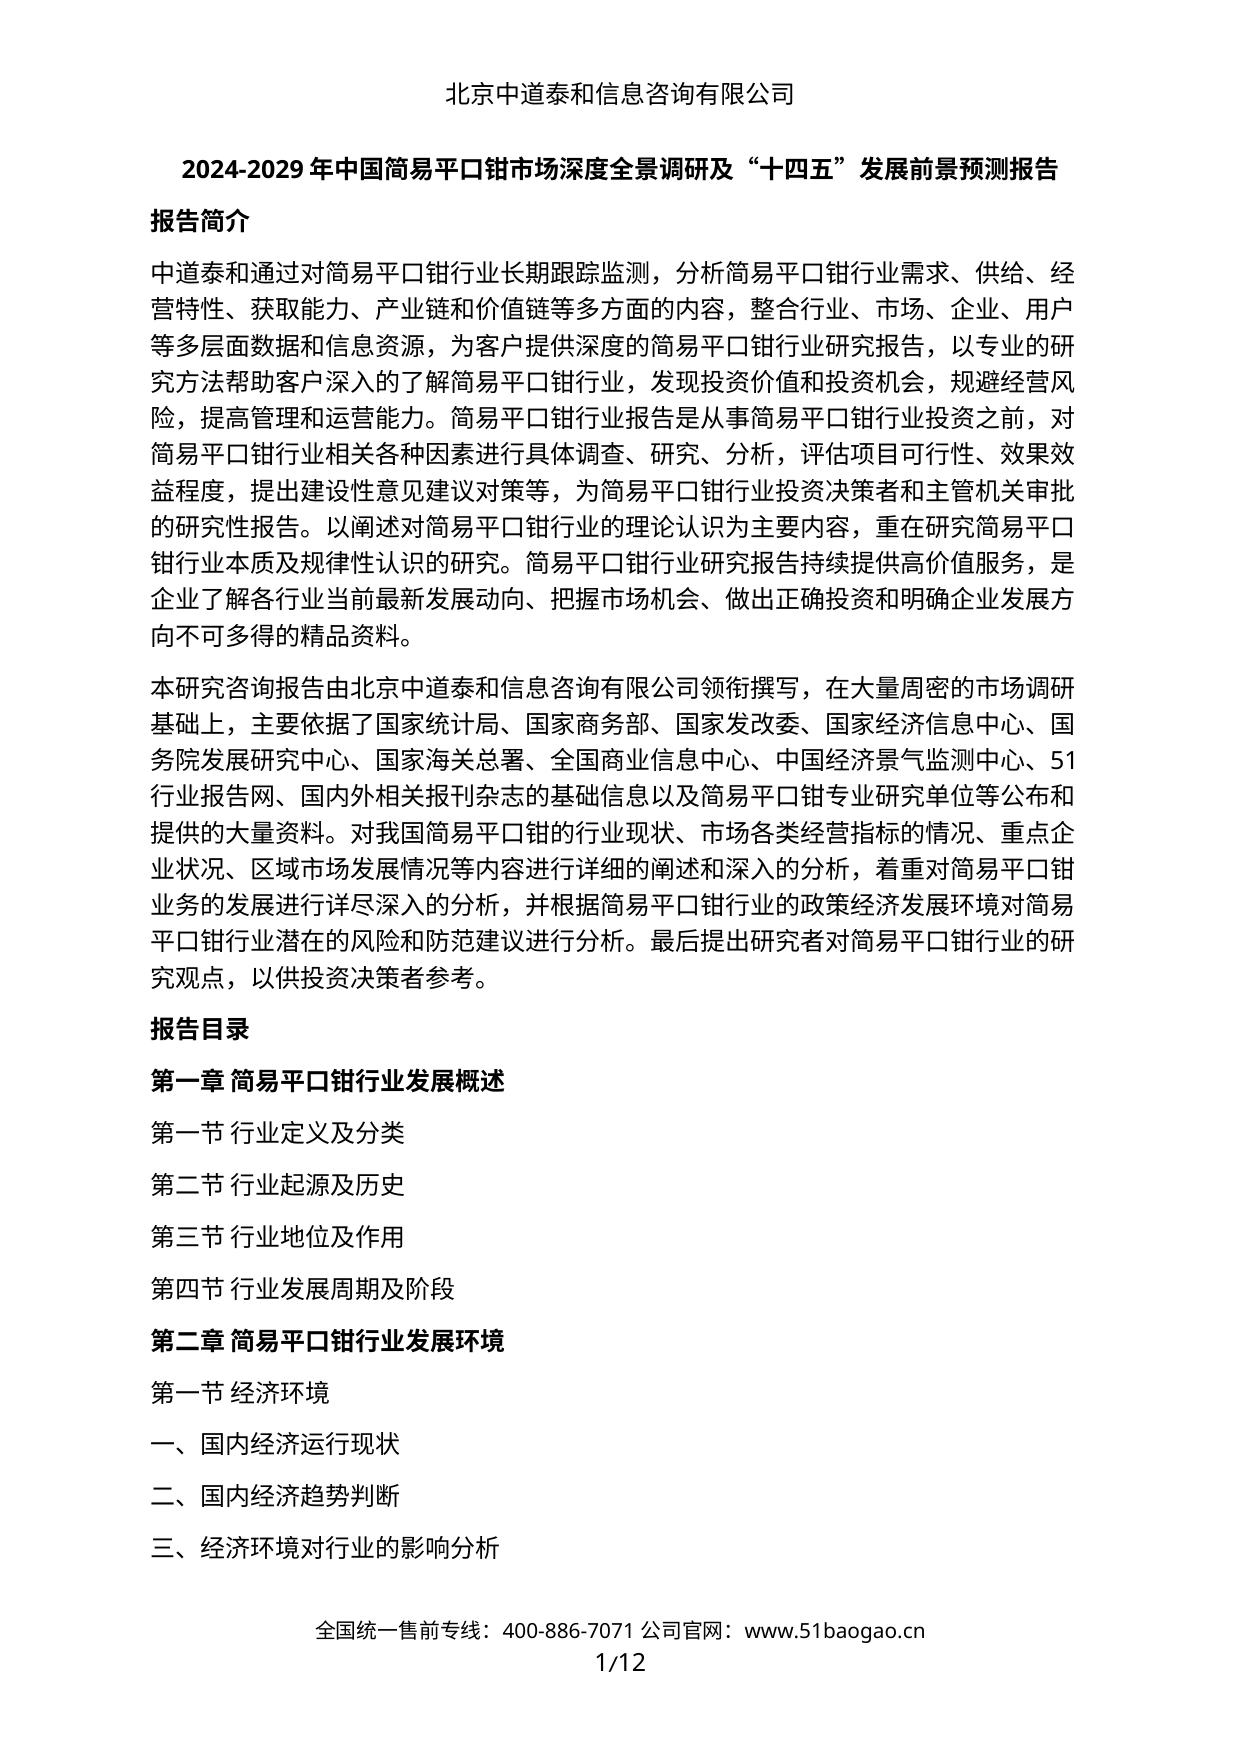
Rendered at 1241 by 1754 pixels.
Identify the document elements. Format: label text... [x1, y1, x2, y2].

text 报告简介 [150, 202, 1090, 238]
text 2024-2029年中国简易平口钳市场深度全景调研及“十四五”发展前景预测报告 [150, 150, 1090, 186]
text 第一节 经济环境 [150, 1373, 1090, 1409]
text 第二节 行业起源及历史 [150, 1166, 1090, 1202]
text 第三节 行业地位及作用 [150, 1217, 1090, 1254]
text 第四节 行业发展周期及阶段 [150, 1269, 1090, 1306]
text 一、国内经济运行现状 [150, 1425, 1090, 1461]
text 二、国内经济趋势判断 [150, 1477, 1090, 1513]
text 本研究咨询报告由北京中道泰和信息咨询有限公司领衔撰写，在大量周密的市场调研基础上，主要依据了国家统计局、国家商务部、国家发改委、国家经济信息中心、国务院发展研究中心、国家海关总署、全国商业信息中心、中国经济景气监测中心、51行业报告网、国内外相关报刊杂志的基础信息以及简易平口钳专业研究单位等公布和提供的大量资料。对我国简易平口钳的行业现状、市场各类经营指标的情况、重点企业状况、区域市场发展情况等内容进行详细的阐述和深入的分析，着重对简易平口钳业务的发展进行详尽深入的分析，并根据简易平口钳行业的政策经济发展环境对简易平口钳行业潜在的风险和防范建议进行分析。最后提出研究者对简易平口钳行业的研究观点，以供投资决策者参考。 [150, 668, 1090, 994]
text 第二章 简易平口钳行业发展环境 [150, 1321, 1090, 1357]
text 中道泰和通过对简易平口钳行业长期跟踪监测，分析简易平口钳行业需求、供给、经营特性、获取能力、产业链和价值链等多方面的内容，整合行业、市场、企业、用户等多层面数据和信息资源，为客户提供深度的简易平口钳行业研究报告，以专业的研究方法帮助客户深入的了解简易平口钳行业，发现投资价值和投资机会，规避经营风险，提高管理和运营能力。简易平口钳行业报告是从事简易平口钳行业投资之前，对简易平口钳行业相关各种因素进行具体调查、研究、分析，评估项目可行性、效果效益程度，提出建设性意见建议对策等，为简易平口钳行业投资决策者和主管机关审批的研究性报告。以阐述对简易平口钳行业的理论认识为主要内容，重在研究简易平口钳行业本质及规律性认识的研究。简易平口钳行业研究报告持续提供高价值服务，是企业了解各行业当前最新发展动向、把握市场机会、做出正确投资和明确企业发展方向不可多得的精品资料。 [150, 254, 1090, 652]
text 三、经济环境对行业的影响分析 [150, 1529, 1090, 1565]
text 第一章 简易平口钳行业发展概述 [150, 1062, 1090, 1098]
text 第一节 行业定义及分类 [150, 1114, 1090, 1150]
text 报告目录 [150, 1010, 1090, 1046]
